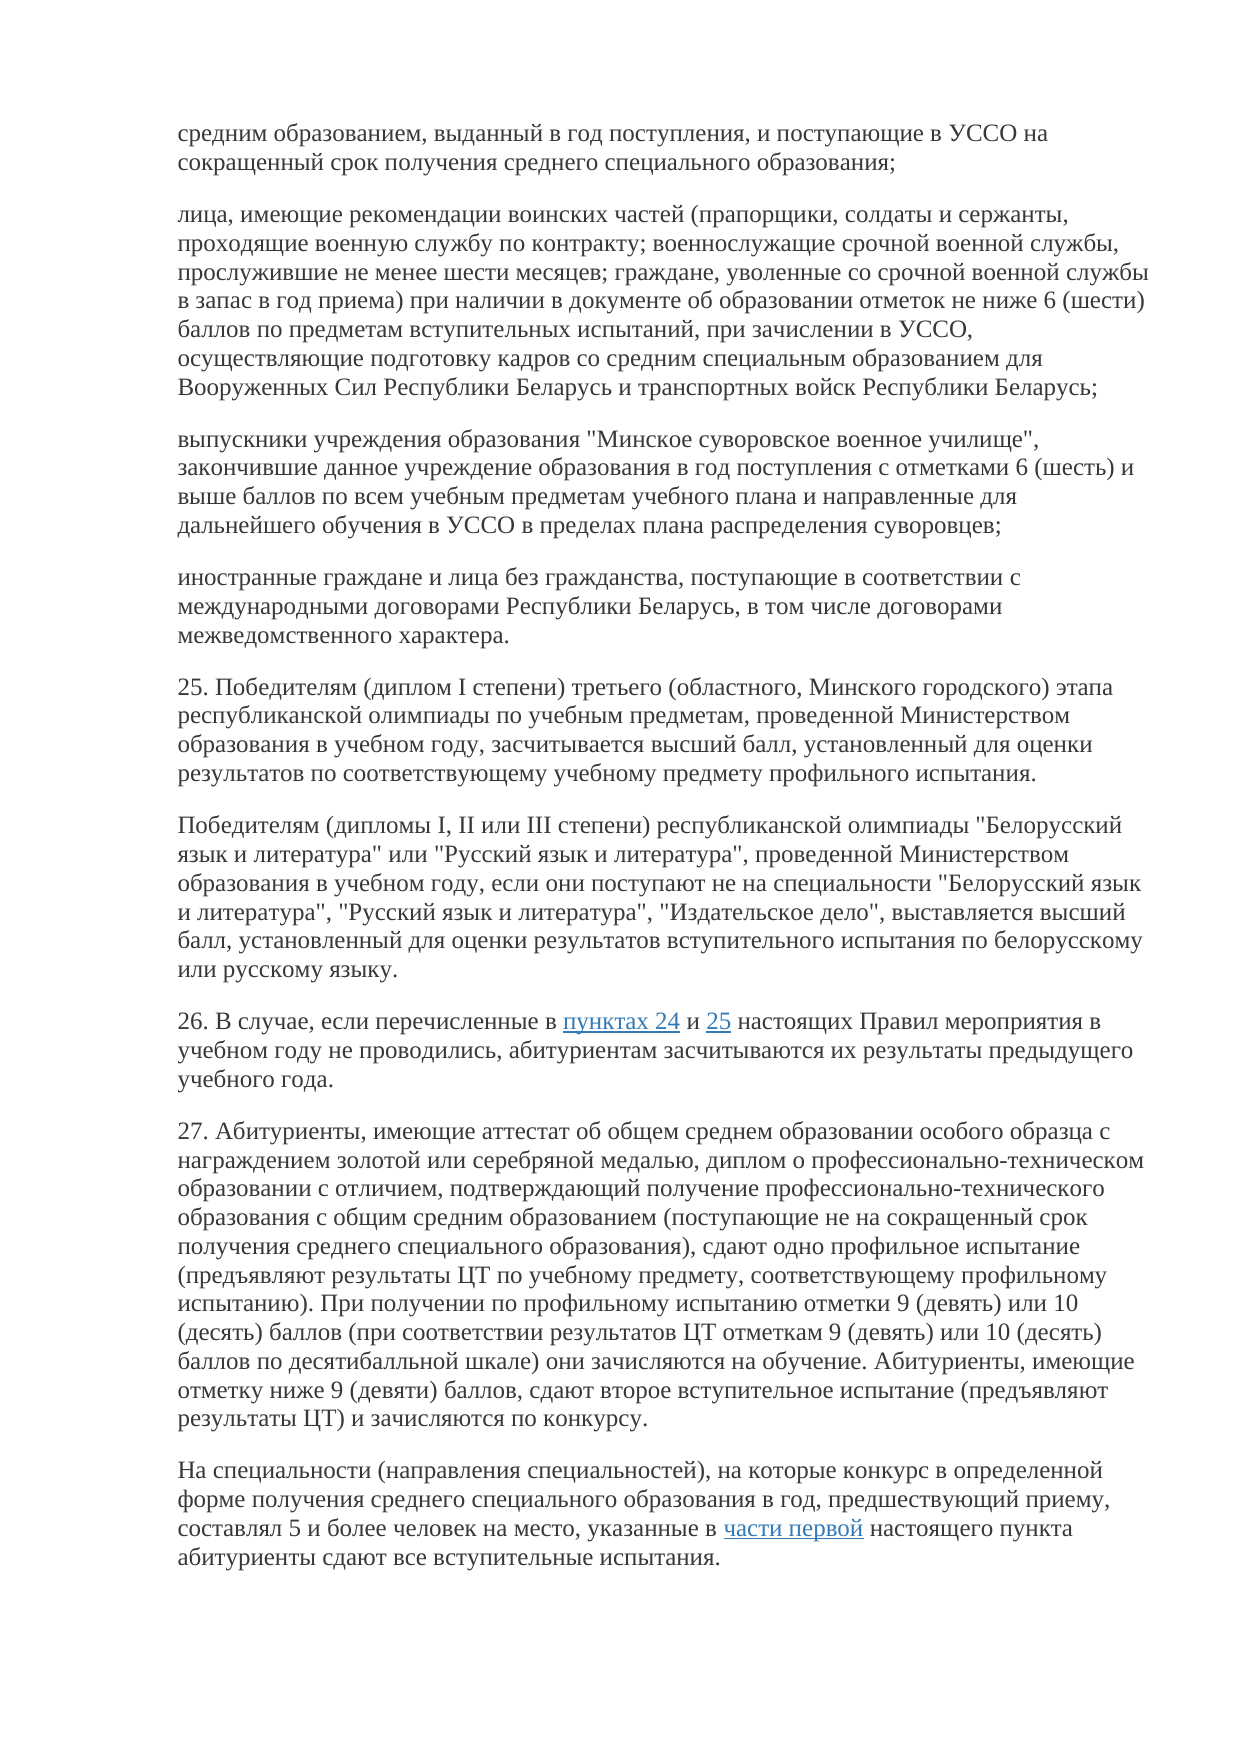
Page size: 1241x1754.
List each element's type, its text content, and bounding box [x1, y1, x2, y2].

text иностранные граждане и лица без гражданства, поступающие в соответствии с международными договорами Республики Беларусь, в том числе договорами межведомственного характера. [177, 562, 1152, 648]
text На специальности (направления специальностей), на которые конкурс в определенной форме получения среднего специального образования в год, предшествующий приему, составлял 5 и более человек на место, указанные в части первой настоящего пункта абитуриенты сдают все вступительные испытания. [177, 1456, 1152, 1571]
text 25. Победителям (диплом I степени) третьего (областного, Минского городского) этапа республиканской олимпиады по учебным предметам, проведенной Министерством образования в учебном году, засчитывается высший балл, установленный для оценки результатов по соответствующему учебному предмету профильного испытания. [177, 672, 1152, 787]
text выпускники учреждения образования "Минское суворовское военное училище", закончившие данное учреждение образования в год поступления с отметками 6 (шесть) и выше баллов по всем учебным предметам учебного плана и направленные для дальнейшего обучения в УССО в пределах плана распределения суворовцев; [177, 424, 1152, 539]
text Победителям (дипломы I, II или III степени) республиканской олимпиады "Белорусский язык и литература" или "Русский язык и литература", проведенной Министерством образования в учебном году, если они поступают не на специальности "Белорусский язык и литература", "Русский язык и литература", "Издательское дело", выставляется высший балл, установленный для оценки результатов вступительного испытания по белорусскому или русскому языку. [177, 810, 1152, 983]
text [177, 118, 1152, 176]
text 27. Абитуриенты, имеющие аттестат об общем среднем образовании особого образца с награждением золотой или серебряной медалью, диплом о профессионально-техническом образовании с отличием, подтверждающий получение профессионально-технического образования с общим средним образованием (поступающие не на сокращенный срок получения среднего специального образования), сдают одно профильное испытание (предъявляют результаты ЦТ по учебному предмету, соответствующему профильному испытанию). При получении по профильному испытанию отметки 9 (девять) или 10 (десять) баллов (при соответствии результатов ЦТ отметкам 9 (девять) или 10 (десять) баллов по десятибалльной шкале) они зачисляются на обучение. Абитуриенты, имеющие отметку ниже 9 (девяти) баллов, сдают второе вступительное испытание (предъявляют результаты ЦТ) и зачисляются по конкурсу. [177, 1116, 1152, 1432]
text лица, имеющие рекомендации воинских частей (прапорщики, солдаты и сержанты, проходящие военную службу по контракту; военнослужащие срочной военной службы, прослужившие не менее шести месяцев; граждане, уволенные со срочной военной службы в запас в год приема) при наличии в документе об образовании отметок не ниже 6 (шести) баллов по предметам вступительных испытаний, при зачислении в УССО, осуществляющие подготовку кадров со средним специальным образованием для Вооруженных Сил Республики Беларусь и транспортных войск Республики Беларусь; [177, 199, 1152, 400]
text 26. В случае, если перечисленные в пунктах 24 и 25 настоящих Правил мероприятия в учебном году не проводились, абитуриентам засчитываются их результаты предыдущего учебного года. [177, 1006, 1152, 1092]
